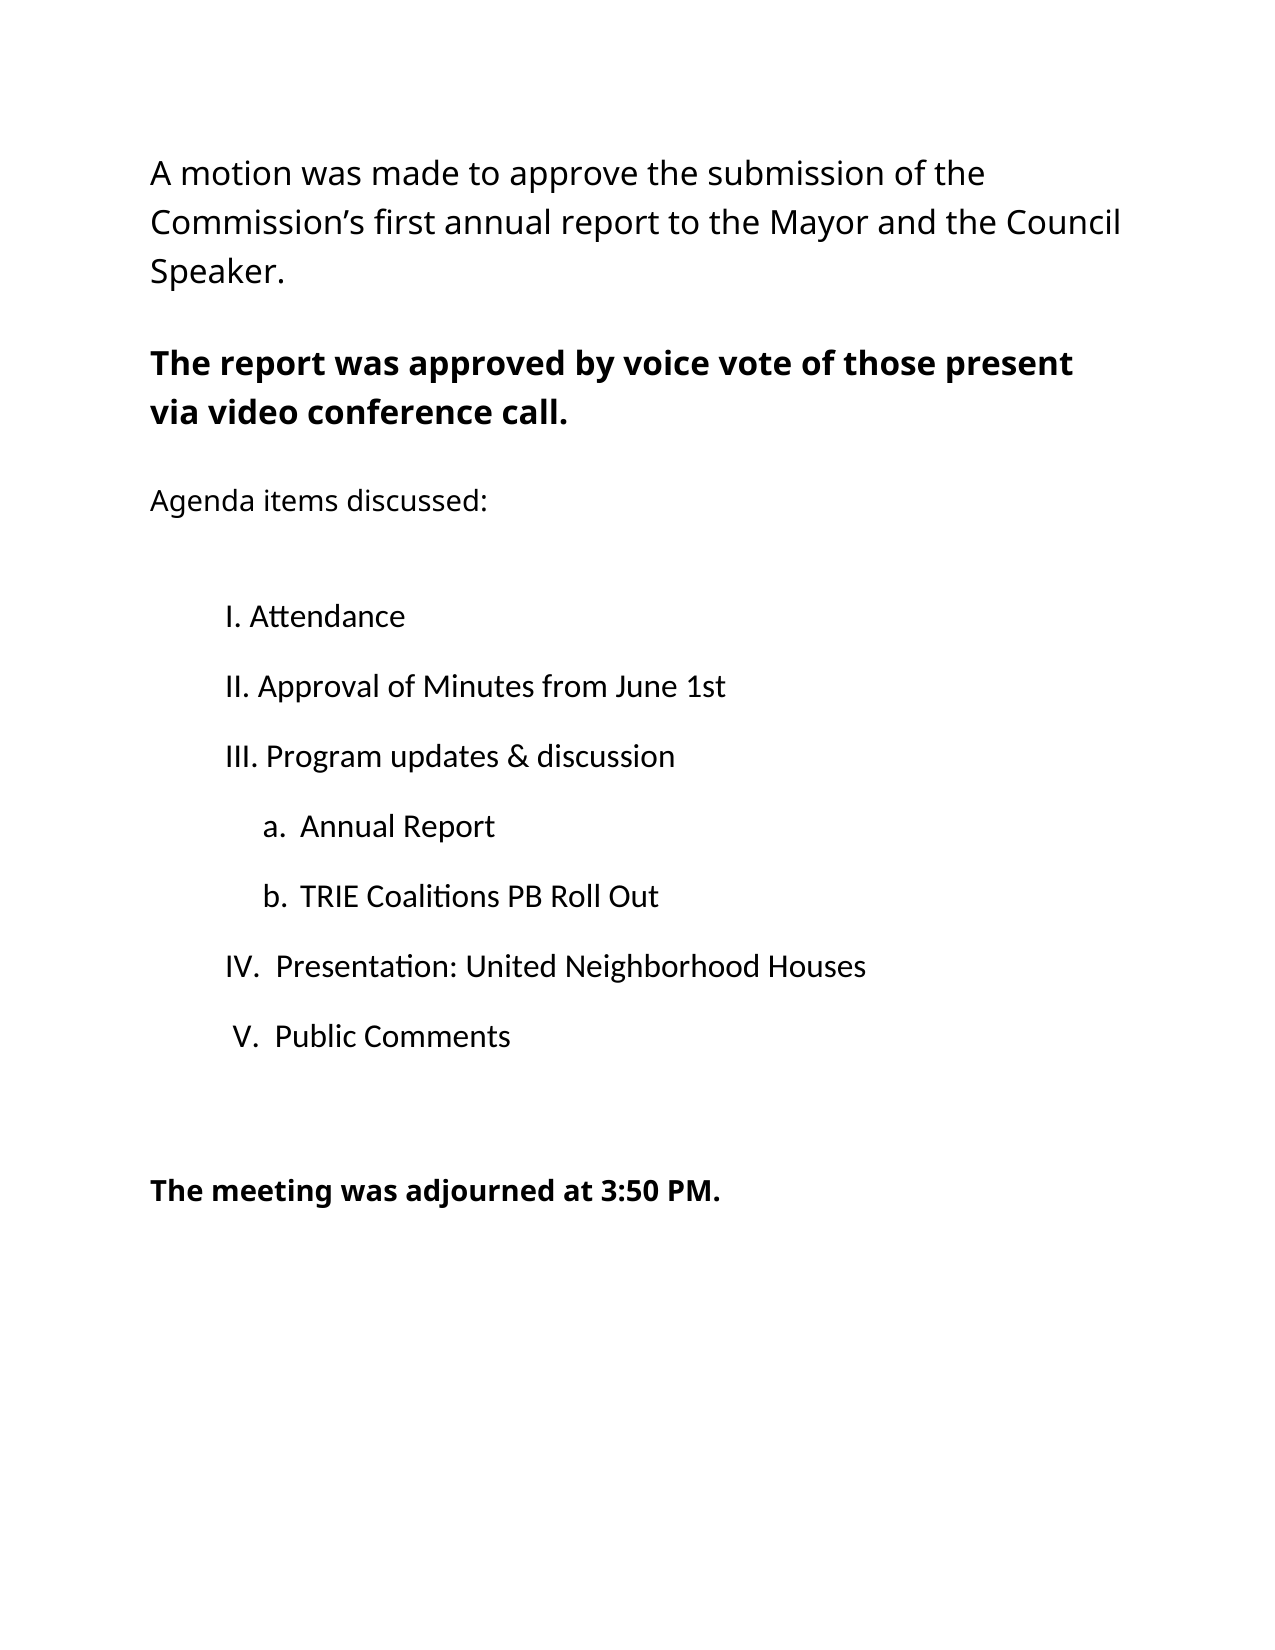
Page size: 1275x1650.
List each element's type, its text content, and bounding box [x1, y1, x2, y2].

text V. Public Comments [150, 1014, 1125, 1055]
text III. Program updates & discussion [150, 735, 1125, 776]
text IV. Presentation: United Neighborhood Houses [150, 945, 1125, 985]
text I. Attendance [150, 595, 1125, 636]
text The meeting was adjourned at 3:50 PM. [150, 1170, 1125, 1210]
text The report was approved by voice vote of those present via video conference call. [150, 340, 1125, 434]
list TRIE Coalitions PB Roll Out [262, 875, 1125, 916]
text Agenda items discussed: [150, 480, 1125, 520]
list Annual Report [262, 805, 1125, 846]
text A motion was made to approve the submission of the Commission’s first annual report to the Mayor and the Council Speaker. [150, 150, 1125, 293]
text II. Approval of Minutes from June 1st [150, 665, 1125, 706]
